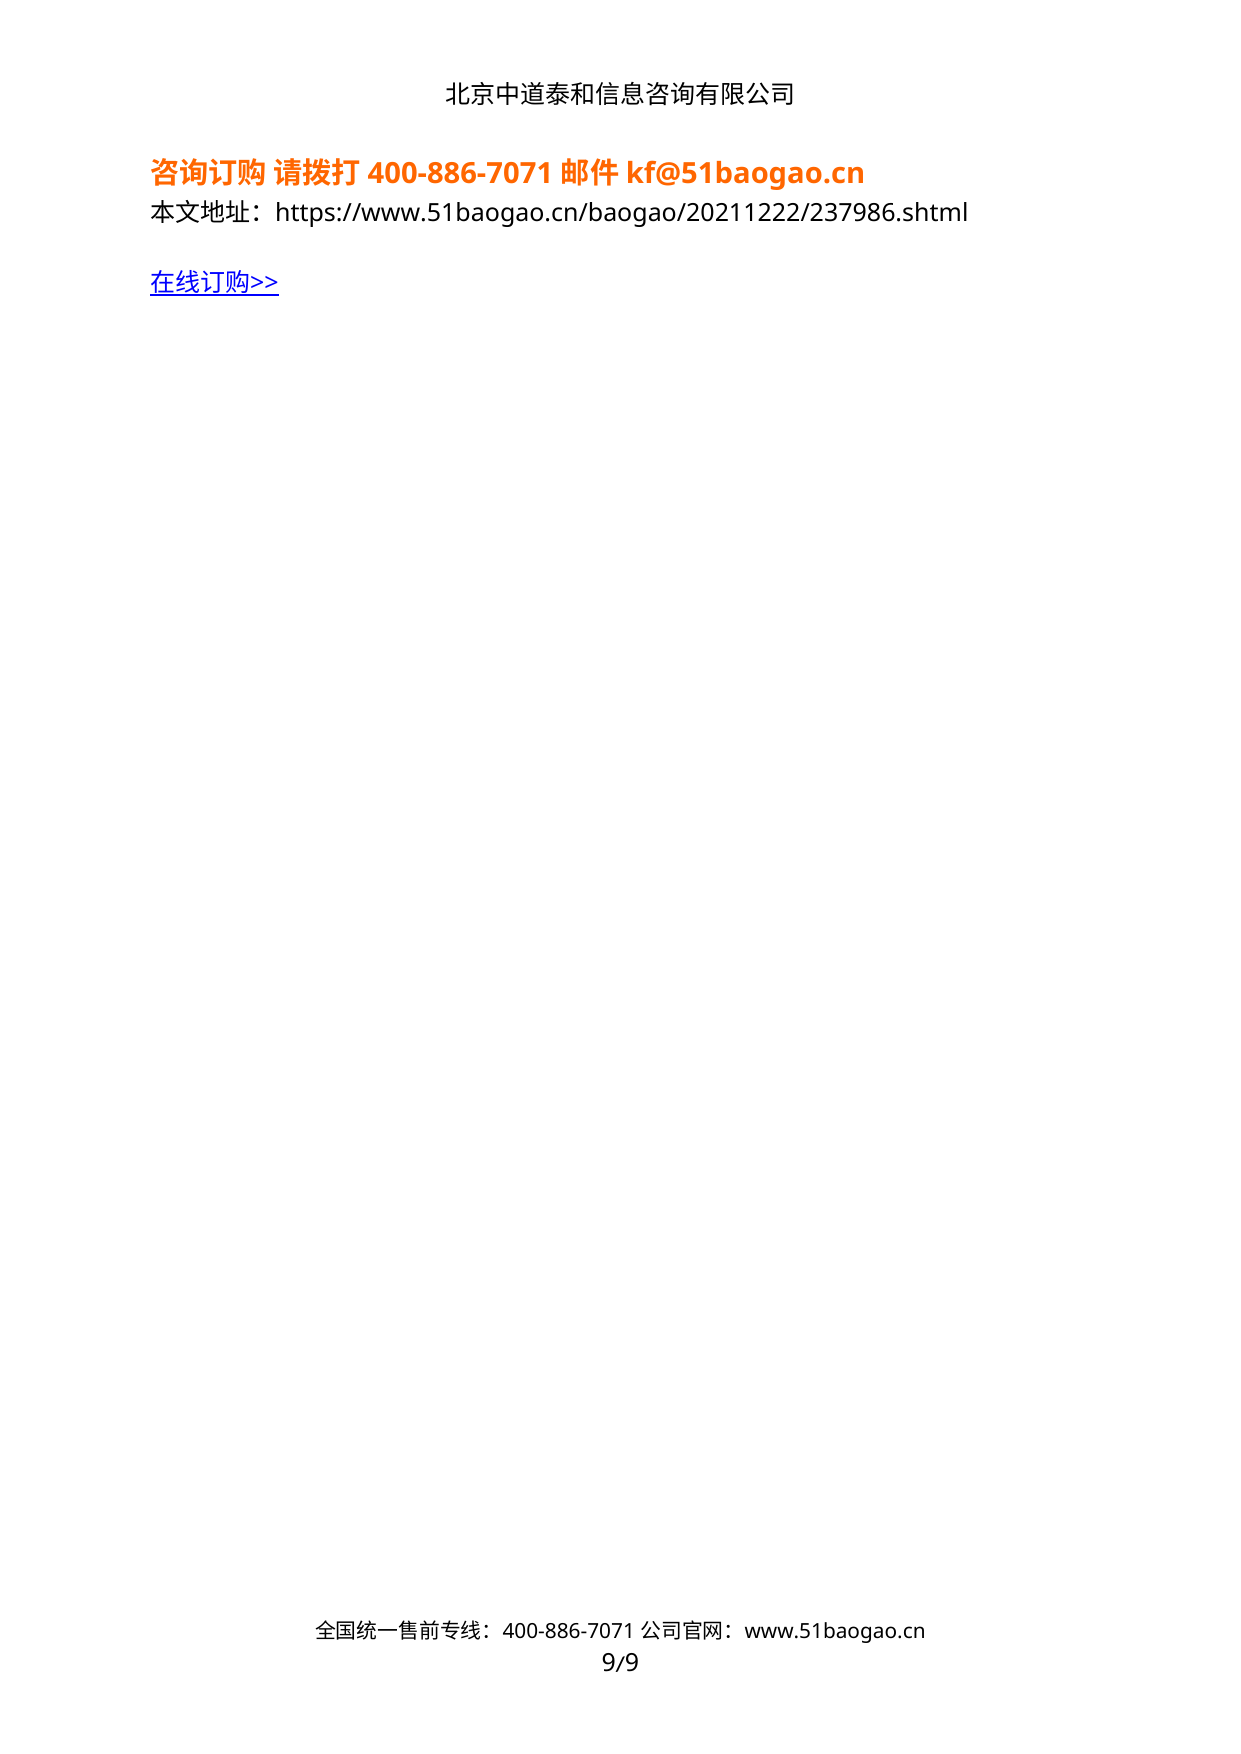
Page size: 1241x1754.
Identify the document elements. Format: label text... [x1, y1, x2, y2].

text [150, 150, 1090, 229]
text 在线订购>> [150, 229, 1090, 299]
